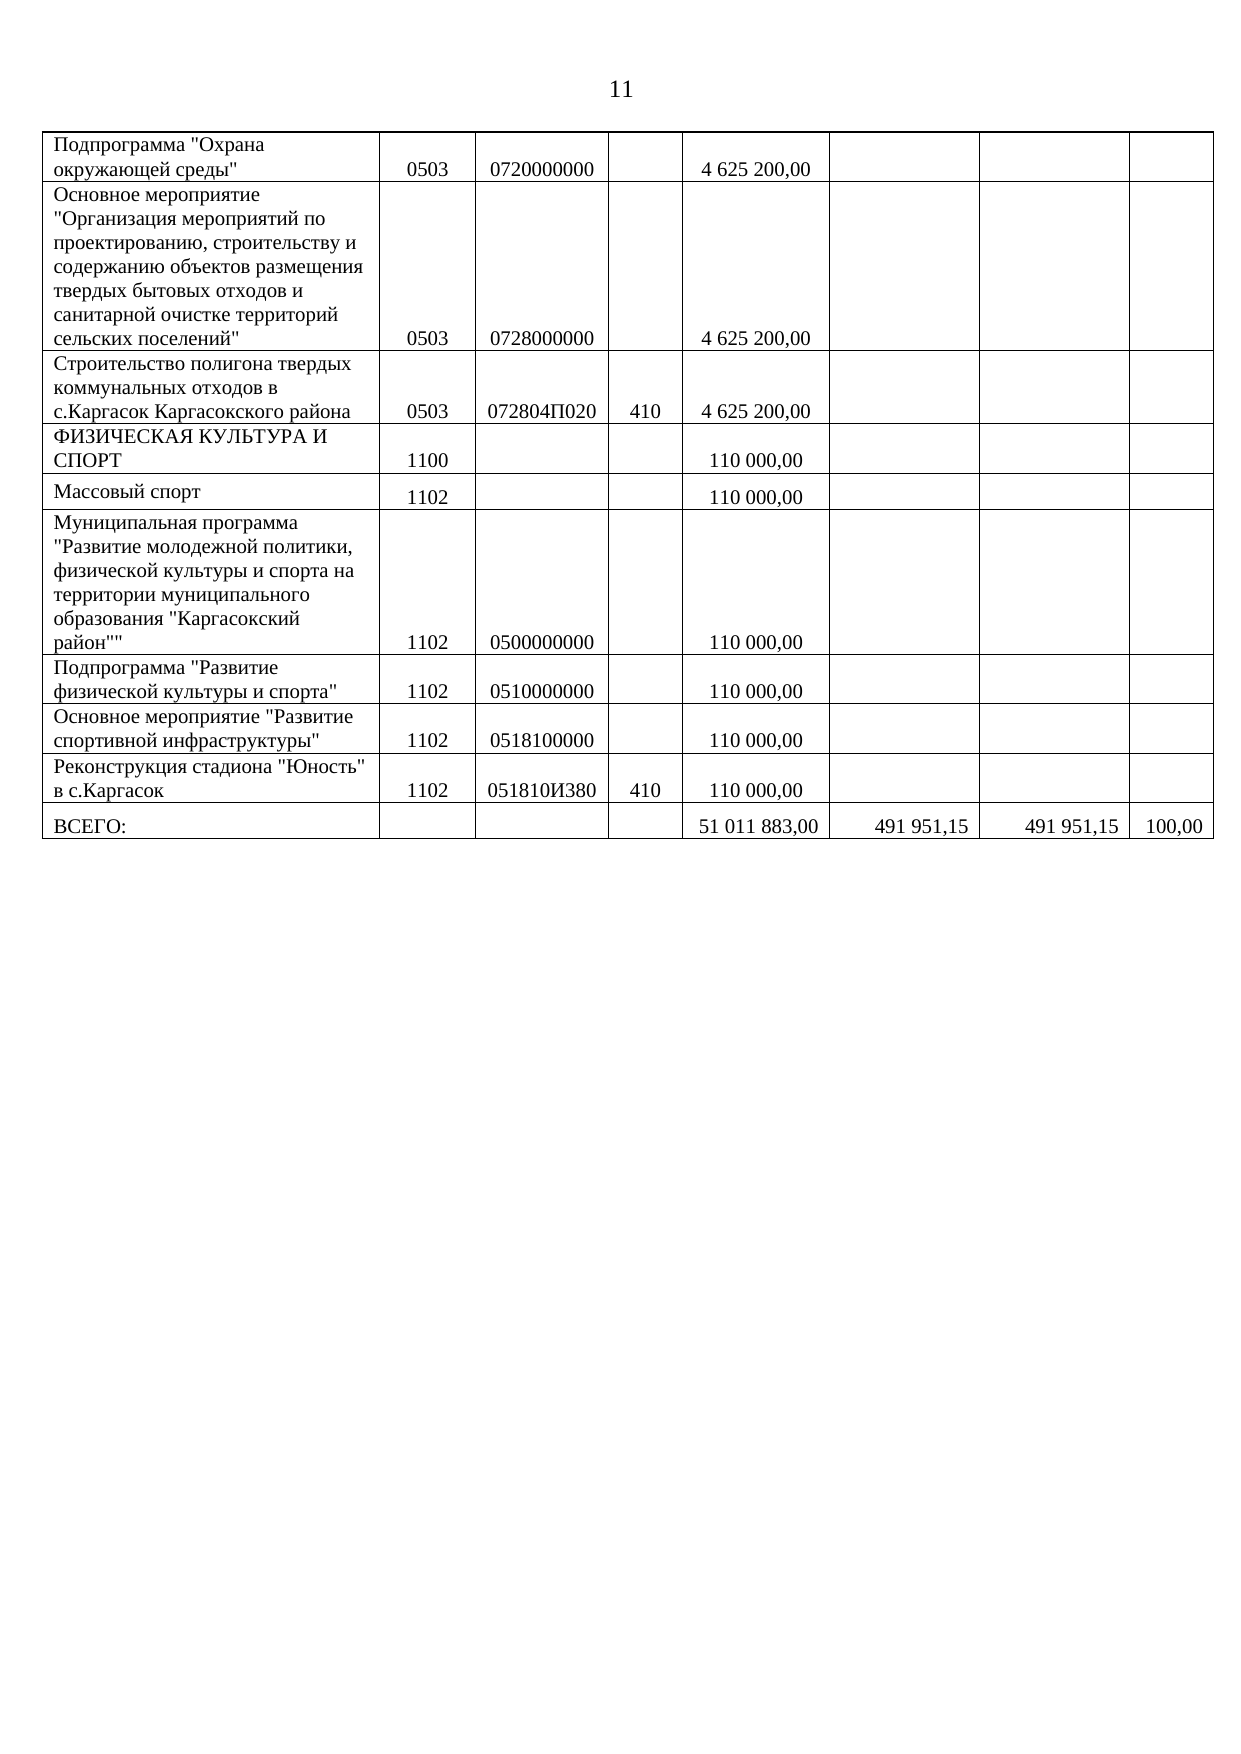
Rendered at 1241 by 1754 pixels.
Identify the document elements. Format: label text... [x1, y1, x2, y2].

table_cell 1102 [380, 474, 475, 509]
table_cell [980, 704, 1129, 752]
table_cell 0503 [380, 351, 475, 423]
table_cell ФИЗИЧЕСКАЯ КУЛЬТУРА И СПОРТ [43, 424, 379, 472]
table_cell 0720000000 [476, 133, 608, 181]
table_cell 0518100000 [476, 704, 608, 752]
table_cell [830, 754, 979, 802]
table_cell [1130, 474, 1213, 509]
table_cell [980, 510, 1129, 654]
table_cell ВСЕГО: [43, 803, 379, 838]
table_cell 051810И380 [476, 754, 608, 802]
table_cell 110 000,00 [683, 704, 829, 752]
table_cell 110 000,00 [683, 424, 829, 472]
table_cell [830, 424, 979, 472]
table_cell [1130, 754, 1213, 802]
table_cell 110 000,00 [683, 510, 829, 654]
table_cell [980, 182, 1129, 350]
table_cell [609, 182, 682, 350]
table_cell [609, 704, 682, 752]
table_cell [980, 655, 1129, 703]
table_cell 0500000000 [476, 510, 608, 654]
table_cell 110 000,00 [683, 754, 829, 802]
table_cell Подпрограмма "Охрана окружающей среды" [43, 133, 379, 181]
table_cell [1130, 182, 1213, 350]
table_cell Строительство полигона твердых коммунальных отходов в с.Каргасок Каргасокского района [43, 351, 379, 423]
table_cell [830, 182, 979, 350]
table_cell 110 000,00 [683, 474, 829, 509]
table_cell 072804П020 [476, 351, 608, 423]
table_cell [1130, 424, 1213, 472]
table_cell 1102 [380, 754, 475, 802]
table_cell [830, 133, 979, 181]
table_cell [980, 474, 1129, 509]
table_cell [980, 133, 1129, 181]
table_cell Муниципальная программа "Развитие молодежной политики, физической культуры и спорта на территории муниципального образования "Каргасокский район"" [43, 510, 379, 654]
table_cell 0503 [380, 182, 475, 350]
table_cell [1130, 510, 1213, 654]
table_cell [609, 655, 682, 703]
table_cell [980, 424, 1129, 472]
table_cell [609, 803, 682, 838]
table_cell [1130, 351, 1213, 423]
table_cell [609, 133, 682, 181]
table_cell 491 951,15 [980, 803, 1129, 838]
table_cell 51 011 883,00 [683, 803, 829, 838]
table_cell [830, 510, 979, 654]
table_cell 491 951,15 [830, 803, 979, 838]
table_cell 1100 [380, 424, 475, 472]
table_cell Основное мероприятие "Развитие спортивной инфраструктуры" [43, 704, 379, 752]
table_cell [1130, 704, 1213, 752]
table_cell 100,00 [1130, 803, 1213, 838]
table_cell [830, 704, 979, 752]
table_cell [980, 351, 1129, 423]
table_cell [1130, 655, 1213, 703]
table_cell [830, 351, 979, 423]
table_cell Основное мероприятие "Организация мероприятий по проектированию, строительству и содержанию объектов размещения твердых бытовых отходов и санитарной очистке территорий сельских поселений" [43, 182, 379, 350]
table_cell 0728000000 [476, 182, 608, 350]
table_cell [830, 655, 979, 703]
table_cell 110 000,00 [683, 655, 829, 703]
table_cell [476, 474, 608, 509]
table_cell [830, 474, 979, 509]
table_cell [609, 510, 682, 654]
table_cell 4 625 200,00 [683, 351, 829, 423]
table_cell Массовый спорт [43, 474, 379, 509]
table_cell 0510000000 [476, 655, 608, 703]
table_cell Реконструкция стадиона "Юность" в с.Каргасок [43, 754, 379, 802]
table_cell 0503 [380, 133, 475, 181]
table_cell [1130, 133, 1213, 181]
table_cell 410 [609, 351, 682, 423]
table_cell [476, 803, 608, 838]
table_cell 4 625 200,00 [683, 133, 829, 181]
table_cell 1102 [380, 655, 475, 703]
table_cell [980, 754, 1129, 802]
table_cell [476, 424, 608, 472]
table_cell 1102 [380, 510, 475, 654]
table_cell [609, 474, 682, 509]
table_cell Подпрограмма "Развитие физической культуры и спорта" [43, 655, 379, 703]
table_cell 410 [609, 754, 682, 802]
table_cell 1102 [380, 704, 475, 752]
table_cell [380, 803, 475, 838]
table_cell 4 625 200,00 [683, 182, 829, 350]
table_cell [609, 424, 682, 472]
